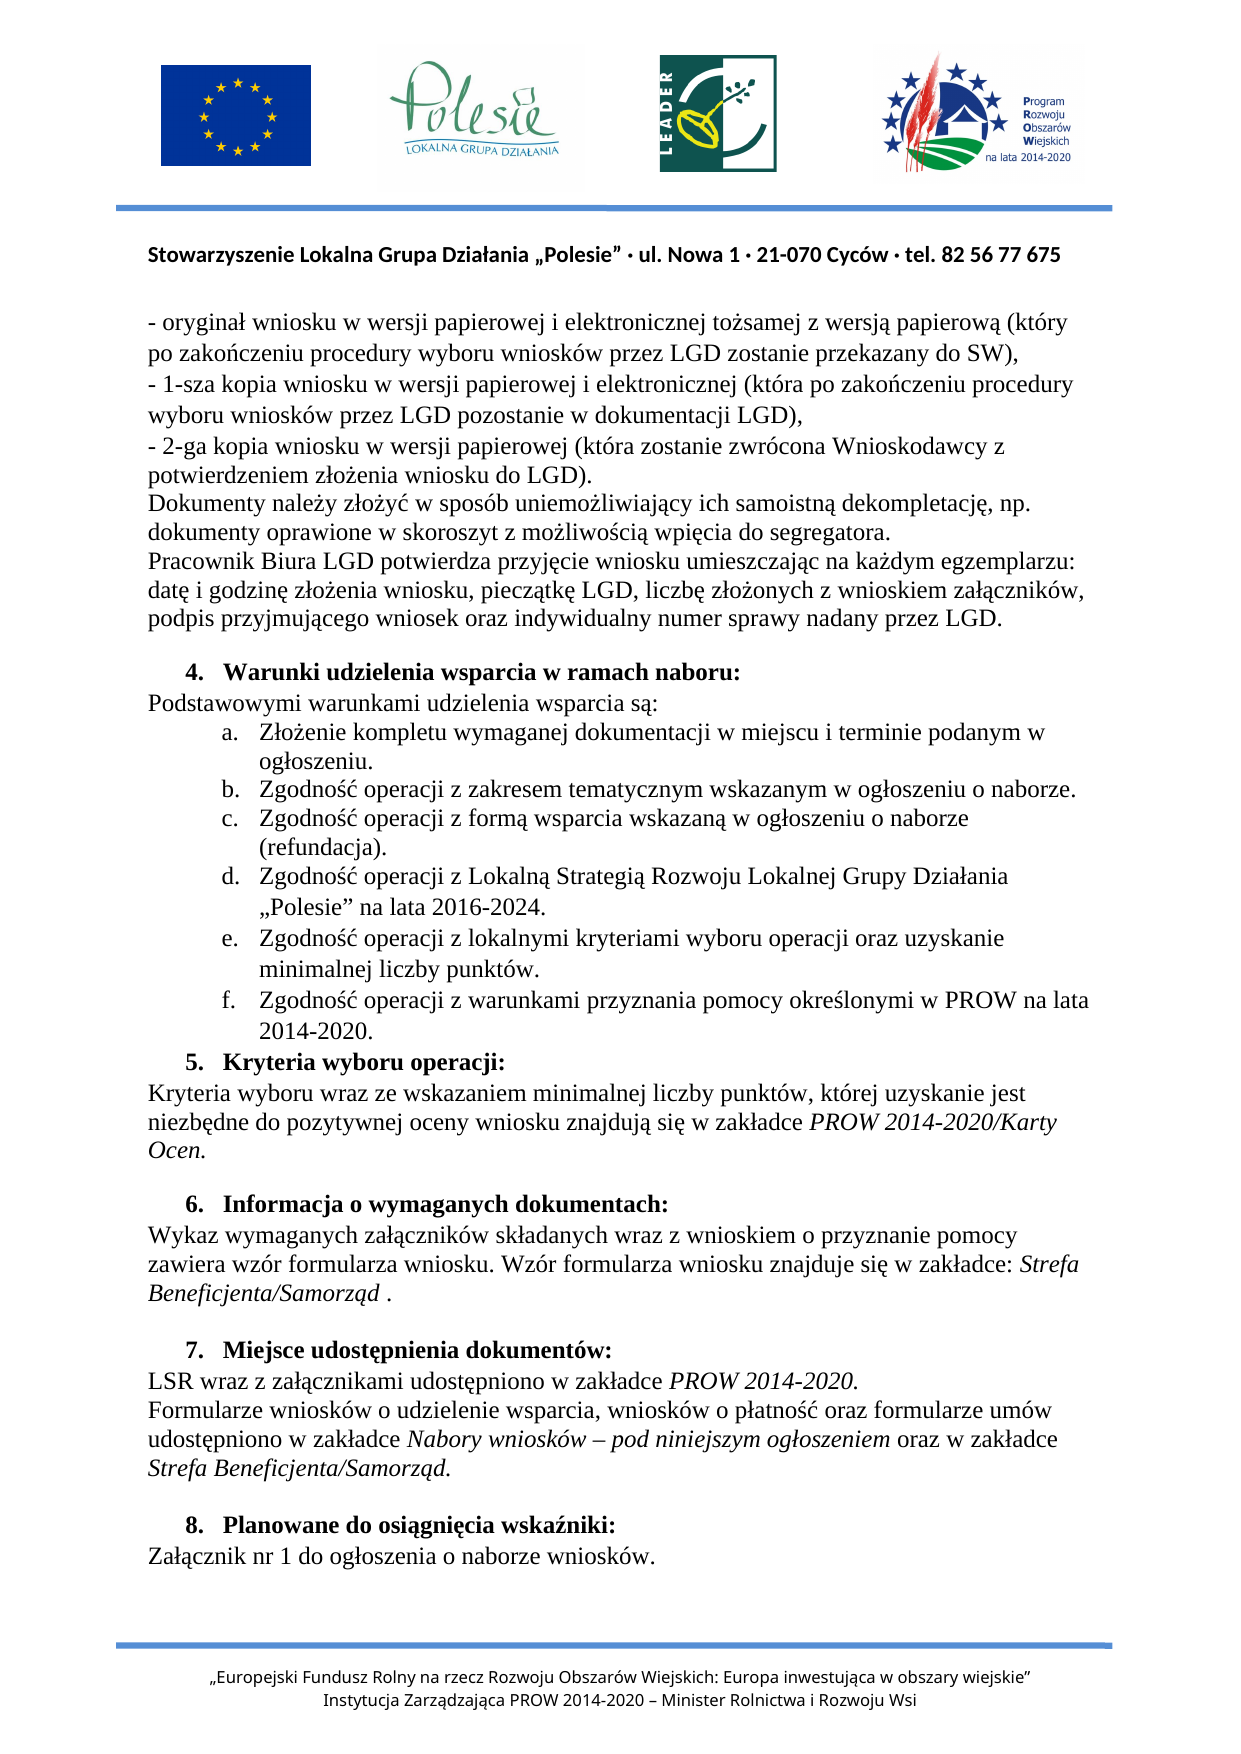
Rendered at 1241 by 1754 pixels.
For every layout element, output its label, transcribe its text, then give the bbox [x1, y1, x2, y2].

list Zgodność operacji z warunkami przyznania pomocy określonymi w PROW na lata 2014-2020. [221, 985, 1093, 1045]
text Załącznik nr 1 do ogłoszenia o naborze wniosków. [148, 1541, 1093, 1570]
text Podstawowymi warunkami udzielenia wsparcia są: [148, 688, 1093, 717]
list Informacja o wymaganych dokumentach: [185, 1189, 1093, 1218]
list Kryteria wyboru operacji: [185, 1047, 1093, 1076]
list Planowane do osiągnięcia wskaźniki: [185, 1510, 1093, 1539]
list Złożenie kompletu wymaganej dokumentacji w miejscu i terminie podanym w ogłoszeniu. [221, 717, 1093, 774]
text Pracownik Biura LGD potwierdza przyjęcie wniosku umieszczając na każdym egzemplarzu: datę i godzinę złożenia wniosku, pieczątkę LGD, liczbę złożonych z wnioskiem załączników, podpis przyjmującego wniosek oraz indywidualny numer sprawy nadany przez LGD. [148, 546, 1093, 632]
list Miejsce udostępnienia dokumentów: [185, 1335, 1093, 1364]
list Zgodność operacji z Lokalną Strategią Rozwoju Lokalnej Grupy Działania „Polesie” na lata 2016-2024. [221, 861, 1093, 921]
text LSR wraz z załącznikami udostępniono w zakładce PROW 2014-2020. [148, 1366, 1093, 1395]
text Formularze wniosków o udzielenie wsparcia, wniosków o płatność oraz formularze umów udostępniono w zakładce Nabory wniosków – pod niniejszym ogłoszeniem oraz w zakładce [148, 1395, 1093, 1453]
list Warunki udzielenia wsparcia w ramach naboru: [185, 657, 1093, 686]
picture [659, 55, 777, 172]
text Wykaz wymaganych załączników składanych wraz z wnioskiem o przyznanie pomocy zawiera wzór formularza wniosku. Wzór formularza wniosku znajduje się w zakładce: Strefa Beneficjenta/Samorząd . [148, 1220, 1093, 1307]
text Strefa Beneficjenta/Samorząd. [148, 1453, 1093, 1481]
list Zgodność operacji z zakresem tematycznym wskazanym w ogłoszeniu o naborze. [221, 774, 1093, 803]
list Zgodność operacji z lokalnymi kryteriami wyboru operacji oraz uzyskanie minimalnej liczby punktów. [221, 923, 1093, 983]
text Kryteria wyboru wraz ze wskazaniem minimalnej liczby punktów, której uzyskanie jest niezbędne do pozytywnej oceny wniosku znajdują się w zakładce PROW 2014-2020/Karty Ocen. [148, 1078, 1093, 1164]
text - 2-ga kopia wniosku w wersji papierowej (która zostanie zwrócona Wnioskodawcy z potwierdzeniem złożenia wniosku do LGD). [148, 431, 1093, 488]
picture [376, 44, 585, 192]
text - 1-sza kopia wniosku w wersji papierowej i elektronicznej (która po zakończeniu procedury wyboru wniosków przez LGD pozostanie w dokumentacji LGD), [148, 369, 1093, 429]
picture [161, 65, 311, 166]
list Zgodność operacji z formą wsparcia wskazaną w ogłoszeniu o naborze (refundacja). [221, 803, 1093, 861]
picture [873, 44, 1086, 184]
text Dokumenty należy złożyć w sposób uniemożliwiający ich samoistną dekompletację, np. dokumenty oprawione w skoroszyt z możliwością wpięcia do segregatora. [148, 488, 1093, 546]
text - oryginał wniosku w wersji papierowej i elektronicznej tożsamej z wersją papierową (który po zakończeniu procedury wyboru wniosków przez LGD zostanie przekazany do SW), [148, 307, 1093, 367]
